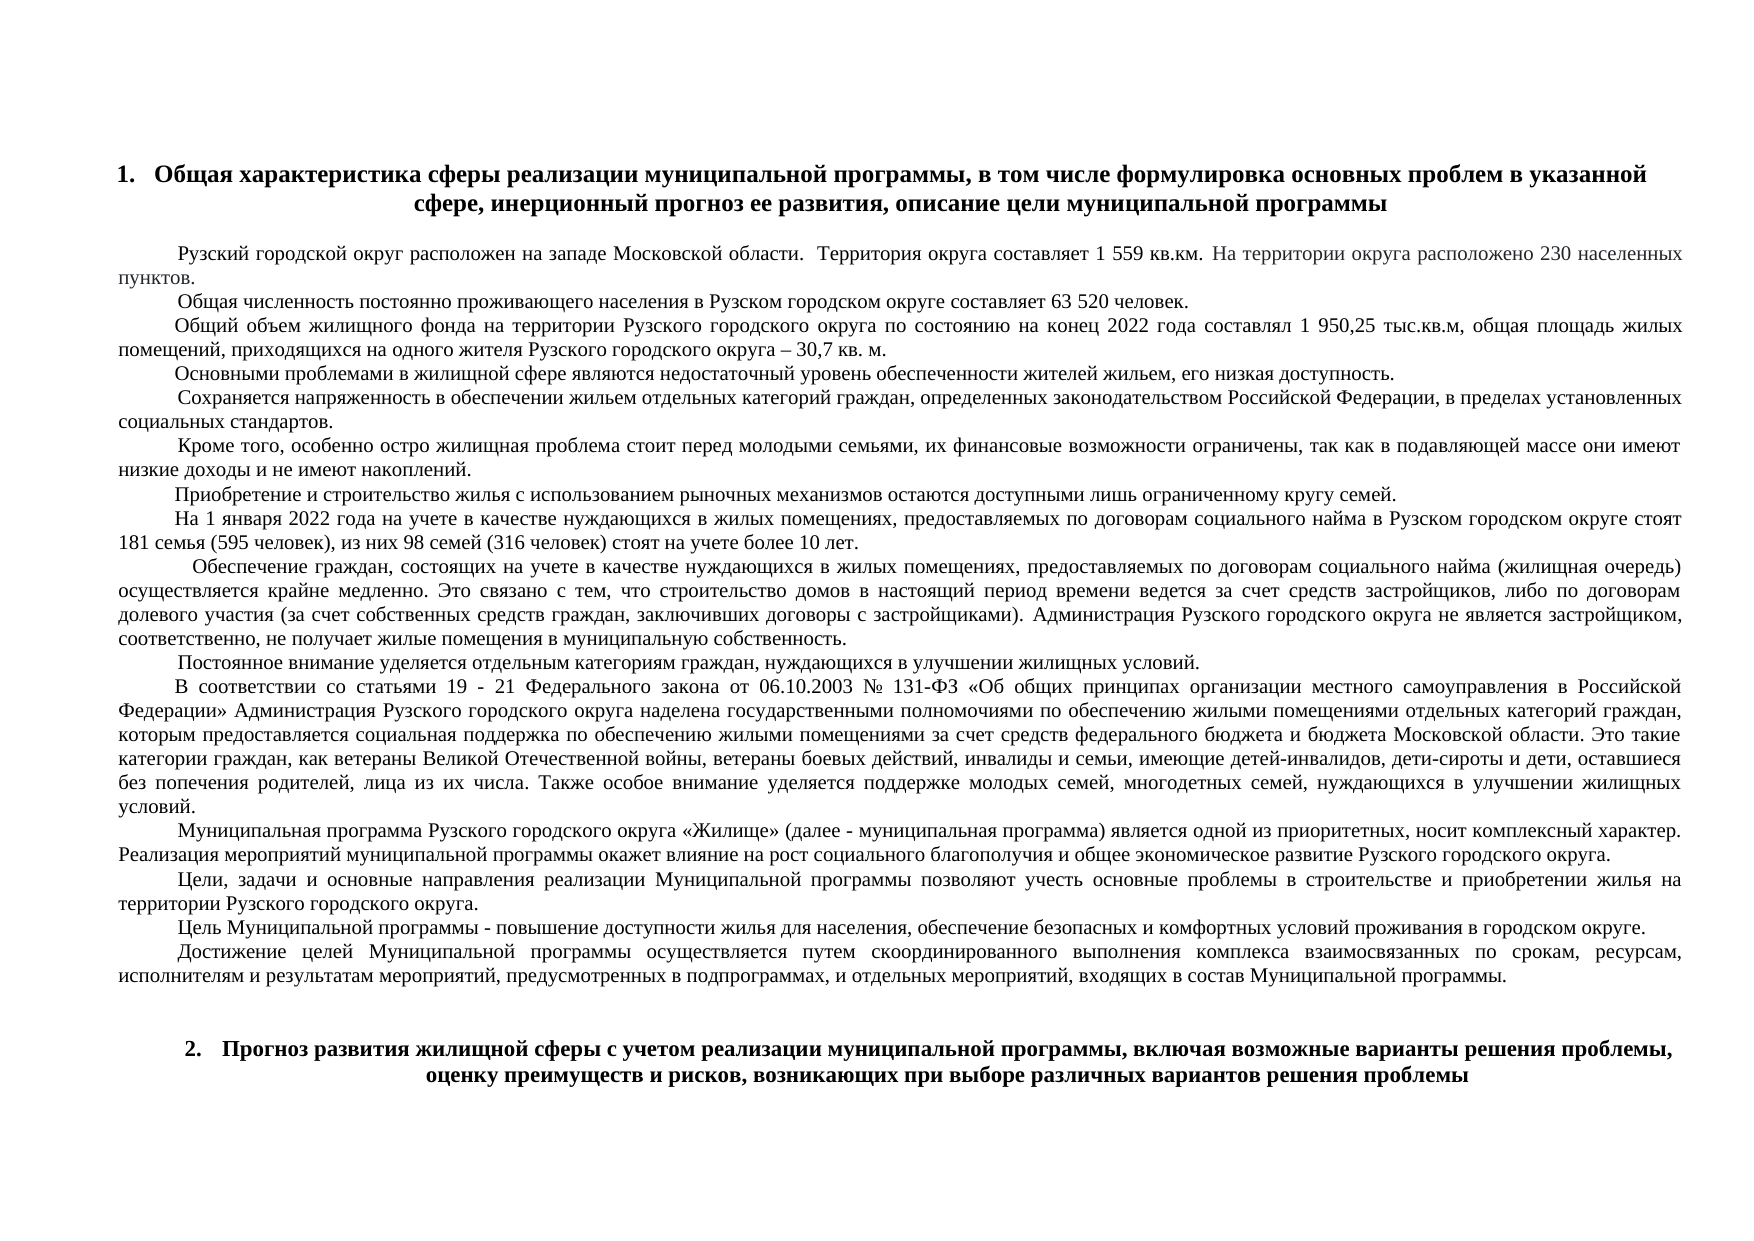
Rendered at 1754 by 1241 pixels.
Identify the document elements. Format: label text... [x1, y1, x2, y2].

text Сохраняется напряженность в обеспечении жильем отдельных категорий граждан, определенных законодательством Российской Федерации, в пределах установленных социальных стандартов. [118, 385, 1683, 433]
text На 1 января 2022 года на учете в качестве нуждающихся в жилых помещениях, предоставляемых по договорам социального найма в Рузском городском округе стоят 181 семья (595 человек), из них 98 семей (316 человек) стоят на учете более 10 лет. [118, 506, 1683, 554]
text Общая численность постоянно проживающего населения в Рузском городском округе составляет 63 520 человек. [118, 289, 1683, 313]
text Основными проблемами в жилищной сфере являются недостаточный уровень обеспеченности жителей жильем, его низкая доступность. [118, 361, 1683, 385]
text Муниципальная программа Рузского городского округа «Жилище» (далее - муниципальная программа) является одной из приоритетных, носит комплексный характер. Реализация мероприятий муниципальной программы окажет влияние на рост социального благополучия и общее экономическое развитие Рузского городского округа. [118, 818, 1683, 866]
text Достижение целей Муниципальной программы осуществляется путем скоординированного выполнения комплекса взаимосвязанных по срокам, ресурсам, исполнителям и результатам мероприятий, предусмотренных в подпрограммах, и отдельных мероприятий, входящих в состав Муниципальной программы. [118, 939, 1683, 987]
text Рузский городской округ расположен на западе Московской области. Территория округа составляет 1 559 кв.км. На территории округа расположено 230 населенных пунктов. [118, 241, 1683, 289]
list Общая характеристика сферы реализации муниципальной программы, в том числе формулировка основных проблем в указанной сфере, инерционный прогноз ее развития, описание цели муниципальной программы [81, 159, 1683, 217]
text Обеспечение граждан, состоящих на учете в качестве нуждающихся в жилых помещениях, предоставляемых по договорам социального найма (жилищная очередь) осуществляется крайне медленно. Это связано с тем, что строительство домов в настоящий период времени ведется за счет средств застройщиков, либо по договорам долевого участия (за счет собственных средств граждан, заключивших договоры с застройщиками). Администрация Рузского городского округа не является застройщиком, соответственно, не получает жилые помещения в муниципальную собственность. [118, 554, 1683, 650]
text Постоянное внимание уделяется отдельным категориям граждан, нуждающихся в улучшении жилищных условий. [118, 650, 1683, 674]
text Приобретение и строительство жилья с использованием рыночных механизмов остаются доступными лишь ограниченному кругу семей. [118, 481, 1683, 506]
list Прогноз развития жилищной сферы с учетом реализации муниципальной программы, включая возможные варианты решения проблемы, оценку преимуществ и рисков, возникающих при выборе различных вариантов решения проблемы [174, 1035, 1683, 1088]
text Цели, задачи и основные направления реализации Муниципальной программы позволяют учесть основные проблемы в строительстве и приобретении жилья на территории Рузского городского округа. [118, 866, 1683, 914]
text Общий объем жилищного фонда на территории Рузского городского округа по состоянию на конец 2022 года составлял 1 950,25 тыс.кв.м, общая площадь жилых помещений, приходящихся на одного жителя Рузского городского округа – 30,7 кв. м. [118, 313, 1683, 361]
text Кроме того, особенно остро жилищная проблема стоит перед молодыми семьями, их финансовые возможности ограничены, так как в подавляющей массе они имеют низкие доходы и не имеют накоплений. [118, 433, 1683, 481]
text В соответствии со статьями 19 - 21 Федерального закона от 06.10.2003 № 131-ФЗ «Об общих принципах организации местного самоуправления в Российской Федерации» Администрация Рузского городского округа наделена государственными полномочиями по обеспечению жилыми помещениями отдельных категорий граждан, которым предоставляется социальная поддержка по обеспечению жилыми помещениями за счет средств федерального бюджета и бюджета Московской области. Это такие категории граждан, как ветераны Великой Отечественной войны, ветераны боевых действий, инвалиды и семьи, имеющие детей-инвалидов, дети-сироты и дети, оставшиеся без попечения родителей, лица из их числа. Также особое внимание уделяется поддержке молодых семей, многодетных семей, нуждающихся в улучшении жилищных условий. [118, 674, 1683, 818]
text Цель Муниципальной программы - повышение доступности жилья для населения, обеспечение безопасных и комфортных условий проживания в городском округе. [118, 914, 1683, 939]
